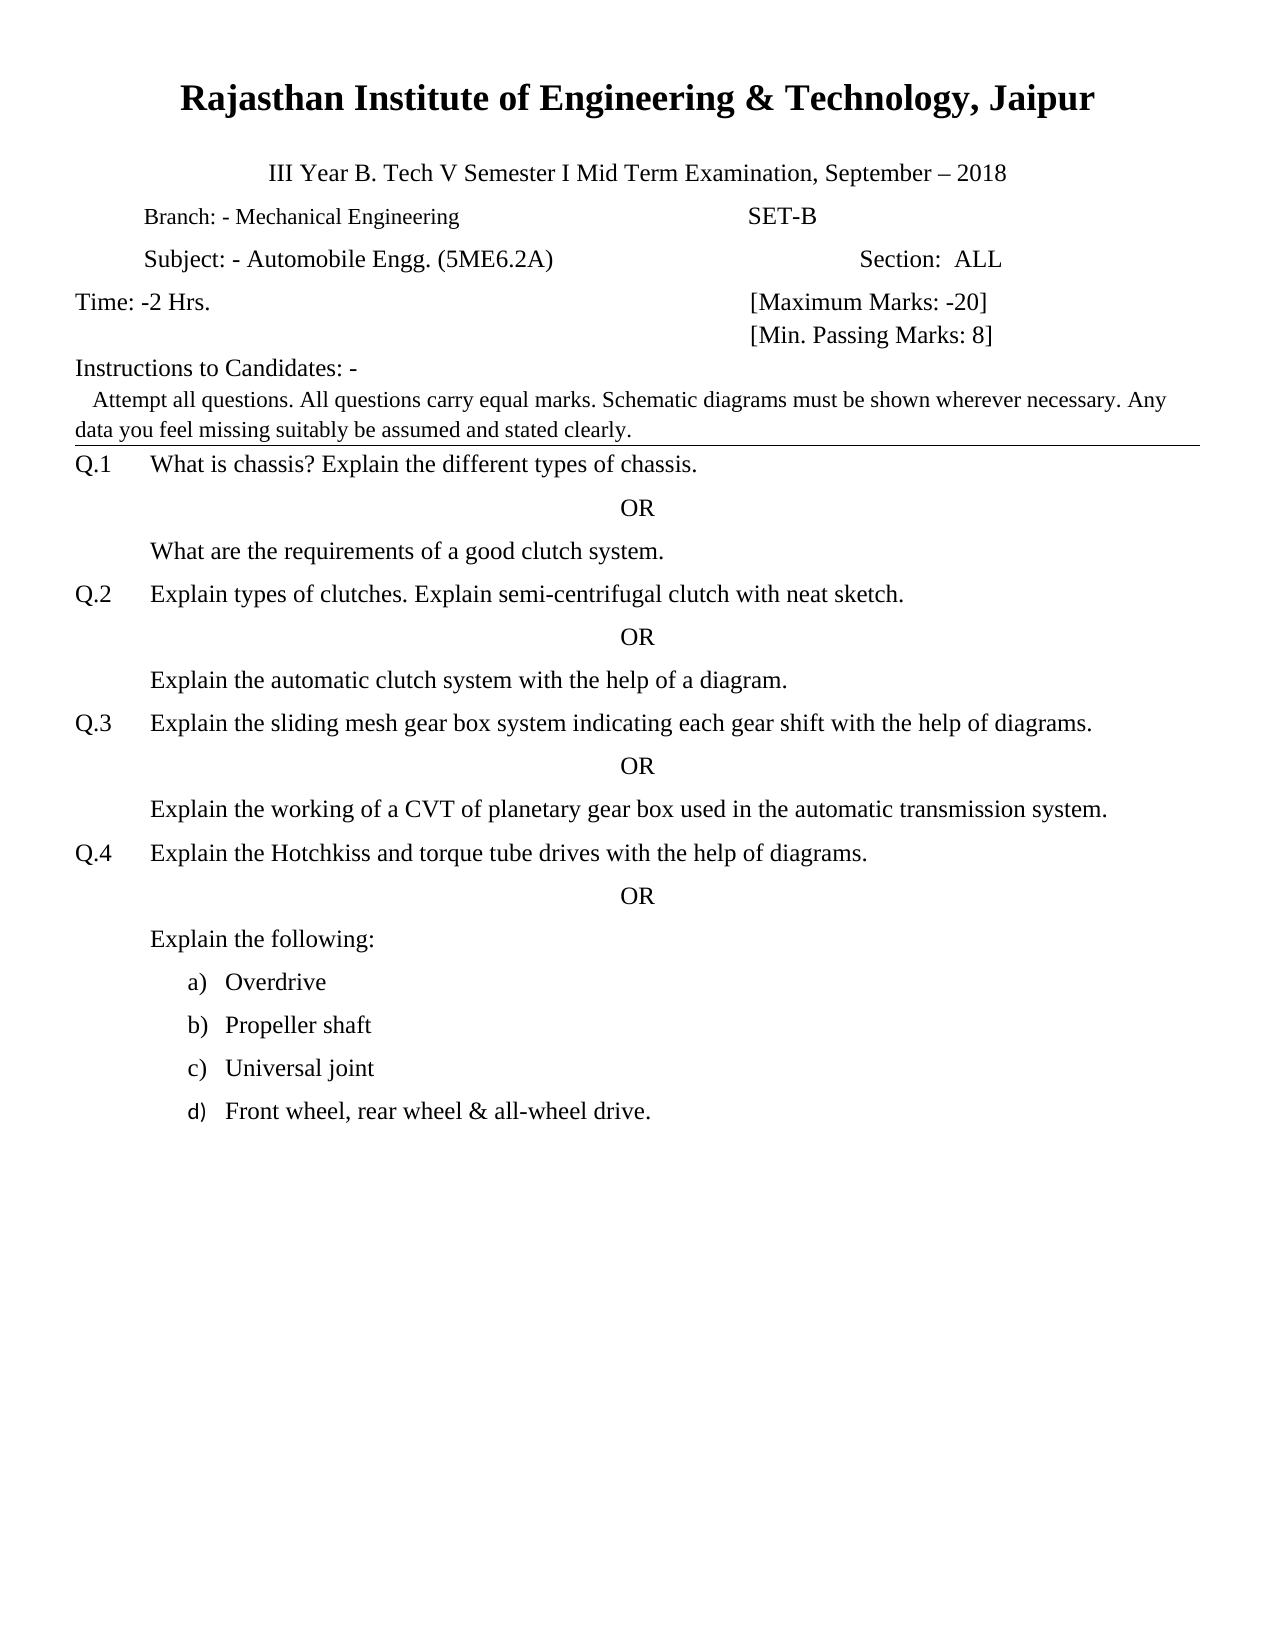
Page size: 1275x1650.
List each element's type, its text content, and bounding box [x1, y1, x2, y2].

text Q.1 What is chassis? Explain the different types of chassis. [75, 449, 1200, 478]
text Time: -2 Hrs. [Maximum Marks: -20] [75, 287, 1200, 316]
text OR [75, 622, 1200, 651]
text OR [75, 751, 1200, 780]
text Branch: - Mechanical Engineering SET-B [75, 201, 1200, 229]
text OR [75, 881, 1200, 909]
text Instructions to Candidates: - [75, 353, 1200, 382]
text Rajasthan Institute of Engineering & Technology, Jaipur [75, 75, 1200, 118]
text Attempt all questions. All questions carry equal marks. Schematic diagrams must be shown wherever necessary. Any data you feel missing suitably be assumed and stated clearly. [75, 386, 1200, 445]
text III Year B. Tech V Semester I Mid Term Examination, September – 2018 [75, 158, 1200, 186]
text Explain the working of a CVT of planetary gear box used in the automatic transmission system. [75, 794, 1200, 823]
text OR [75, 493, 1200, 521]
list Universal joint [187, 1053, 1200, 1082]
text Explain the automatic clutch system with the help of a diagram. [75, 665, 1200, 694]
text [Min. Passing Marks: 8] [75, 320, 1200, 349]
text Q.3 Explain the sliding mesh gear box system indicating each gear shift with the help of diagrams. [75, 708, 1200, 737]
list Propeller shaft [187, 1010, 1200, 1039]
text What are the requirements of a good clutch system. [75, 536, 1200, 564]
text Q.4 Explain the Hotchkiss and torque tube drives with the help of diagrams. [75, 838, 1200, 866]
text Explain the following: [75, 924, 1200, 953]
text Subject: - Automobile Engg. (5ME6.2A) Section: ALL [75, 244, 1200, 273]
list Front wheel, rear wheel & all-wheel drive. [187, 1096, 1200, 1126]
list Overdrive [187, 967, 1200, 996]
text Q.2 Explain types of clutches. Explain semi-centrifugal clutch with neat sketch. [75, 579, 1200, 608]
